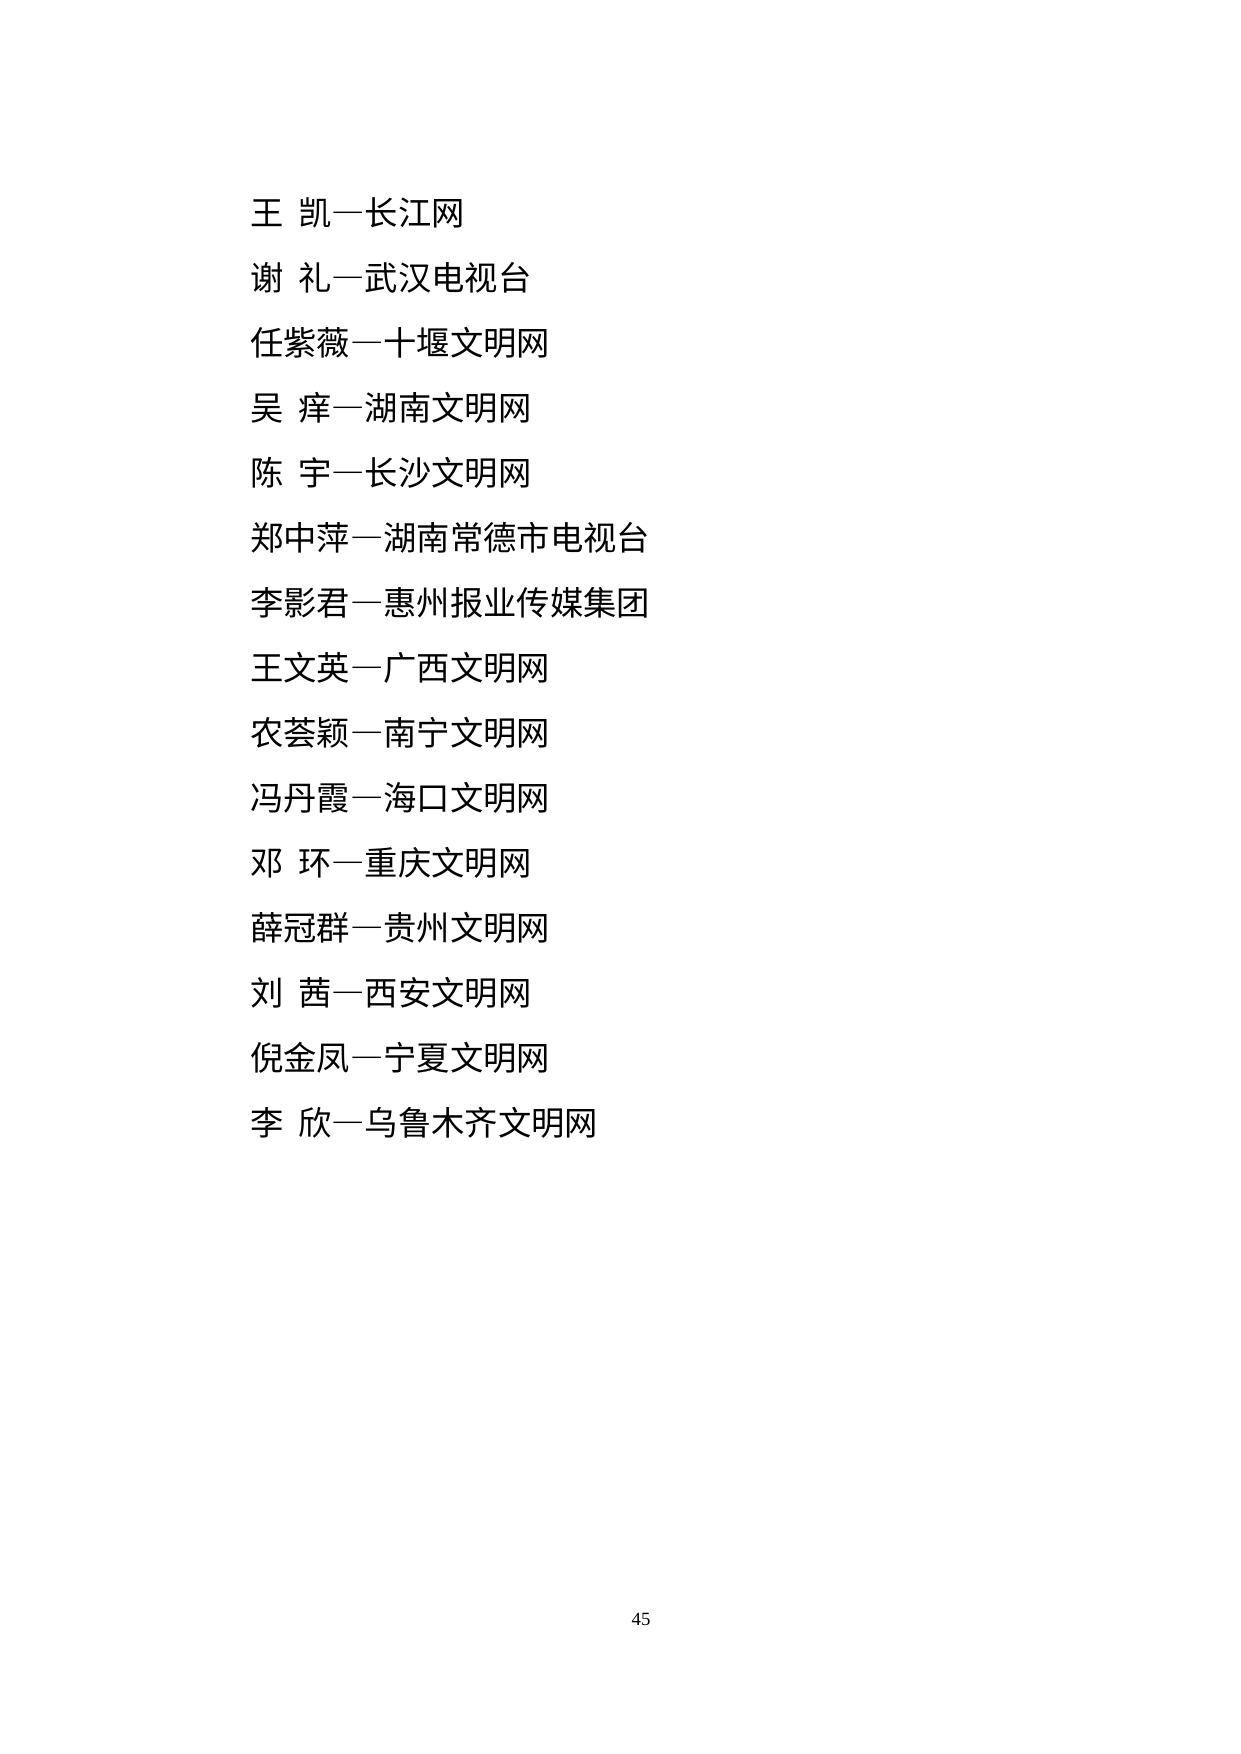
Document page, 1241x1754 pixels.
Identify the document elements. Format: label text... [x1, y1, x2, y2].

text 谢 礼—武汉电视台 [183, 243, 1098, 308]
text 李 欣—乌鲁木齐文明网 [183, 1088, 1098, 1153]
text 郑中萍—湖南常德市电视台 [183, 503, 1098, 568]
text 李影君—惠州报业传媒集团 [183, 568, 1098, 633]
text 吴 痒—湖南文明网 [183, 373, 1098, 438]
text 邓 环—重庆文明网 [183, 828, 1098, 893]
text 任紫薇—十堰文明网 [183, 308, 1098, 373]
text 农荟颖—南宁文明网 [183, 698, 1098, 763]
text 倪金凤—宁夏文明网 [183, 1023, 1098, 1088]
text 薛冠群—贵州文明网 [183, 893, 1098, 958]
text 刘 茜—西安文明网 [183, 958, 1098, 1023]
text 王 凯—长江网 [183, 178, 1098, 243]
text 冯丹霞—海口文明网 [183, 763, 1098, 828]
text 王文英—广西文明网 [183, 633, 1098, 698]
text 陈 宇—长沙文明网 [183, 438, 1098, 503]
